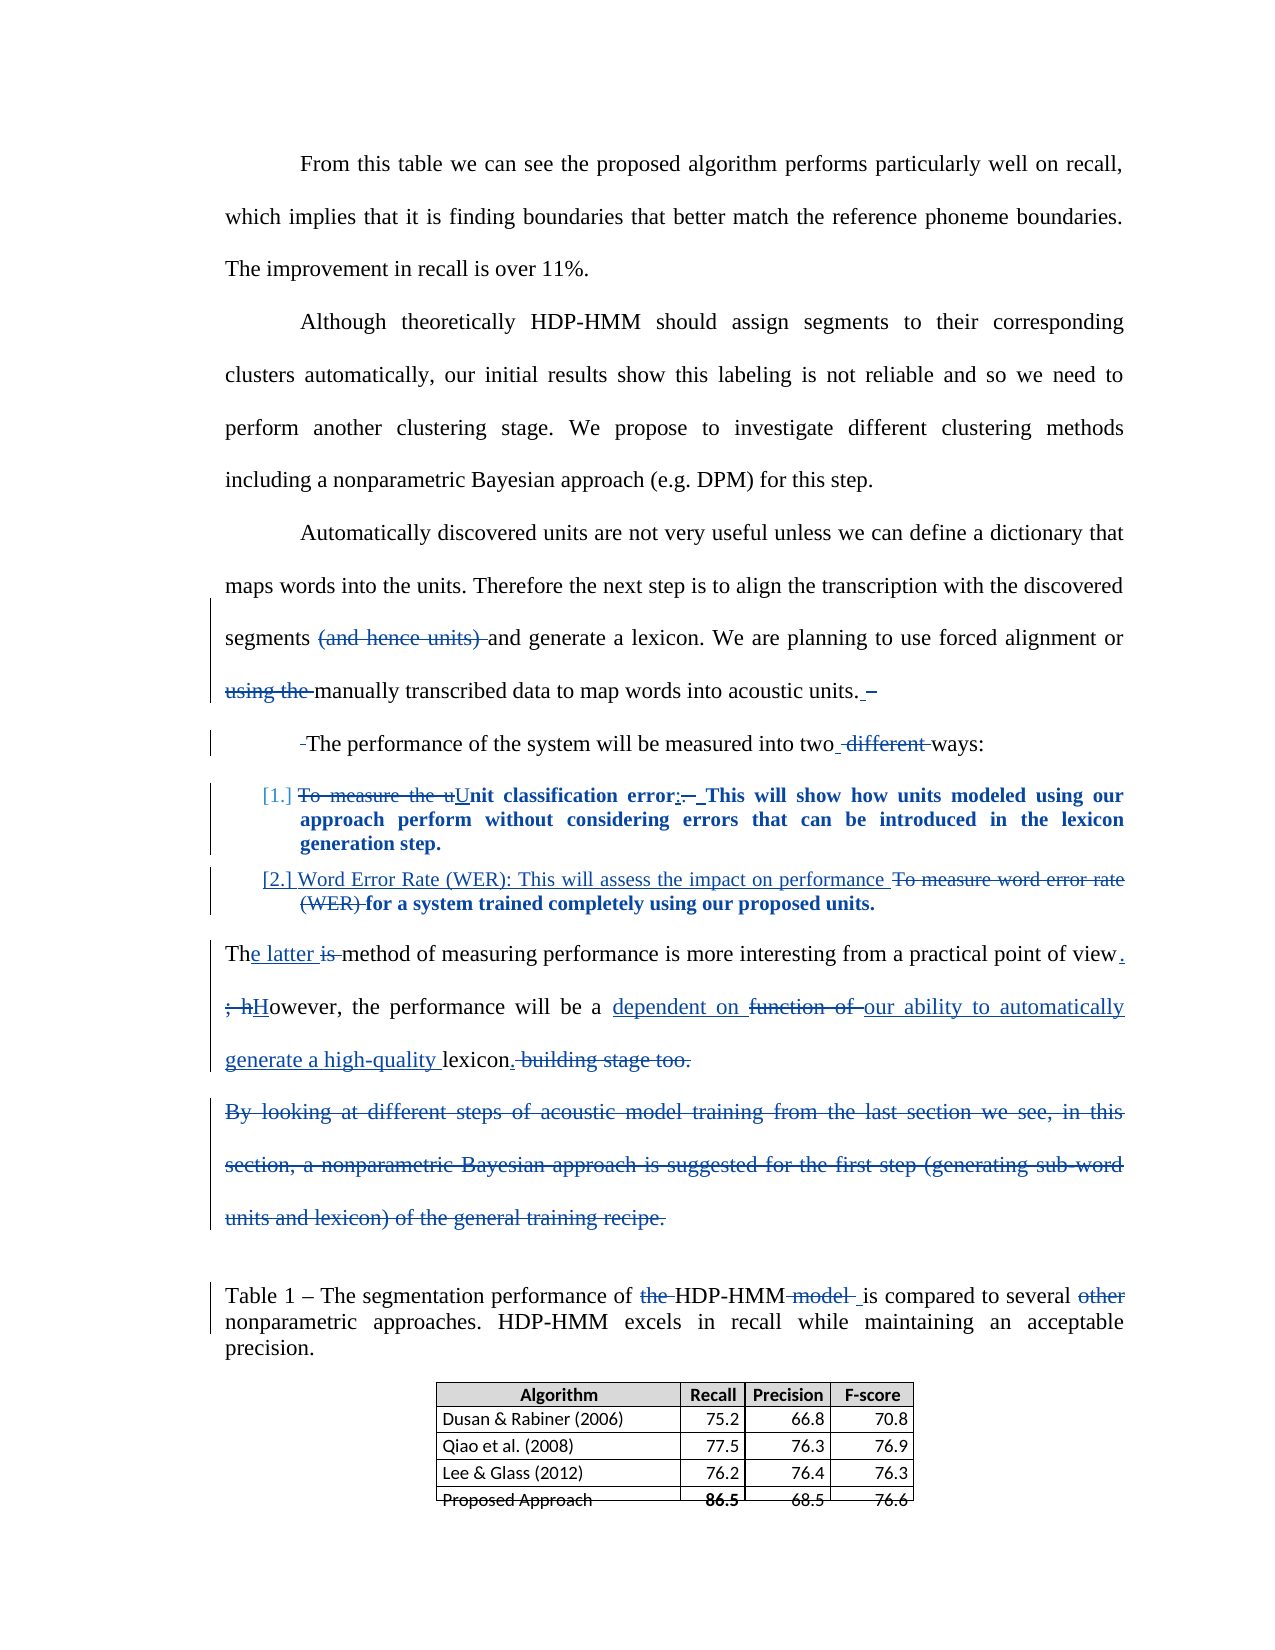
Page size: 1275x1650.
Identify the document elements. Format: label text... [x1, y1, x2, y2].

list for a system trained completely using our proposed units. [262, 867, 1125, 915]
text From this table we can see the proposed algorithm performs particularly well on recall, which implies that it is finding boundaries that better match the reference phoneme boundaries. The improvement in recall is over 11%. [225, 150, 1125, 282]
text Automatically discovered units are not very useful unless we can define a dictionary that maps words into the units. Therefore the next step is to align the transcription with the discovered segments and generate a lexicon. We are planning to use forced alignment ormanually transcribed data to map words into acoustic units. [225, 519, 1125, 703]
list nit classification errorThis will show how units modeled using our approach perform without considering errors that can be introduced in the lexicon generation step. [262, 782, 1125, 855]
list Thmethod of measuring performance is more interesting from a practical point of viewowever, the performance will be a lexicon [225, 940, 1125, 1072]
text Although theoretically HDP-HMM should assign segments to their corresponding clusters automatically, our initial results show this labeling is not reliable and so we need to perform another clustering stage. We propose to investigate different clustering methods including a nonparametric Bayesian approach (e.g. DPM) for this step. [225, 308, 1125, 493]
text The performance of the system will be measured into twoways: [225, 730, 1125, 756]
